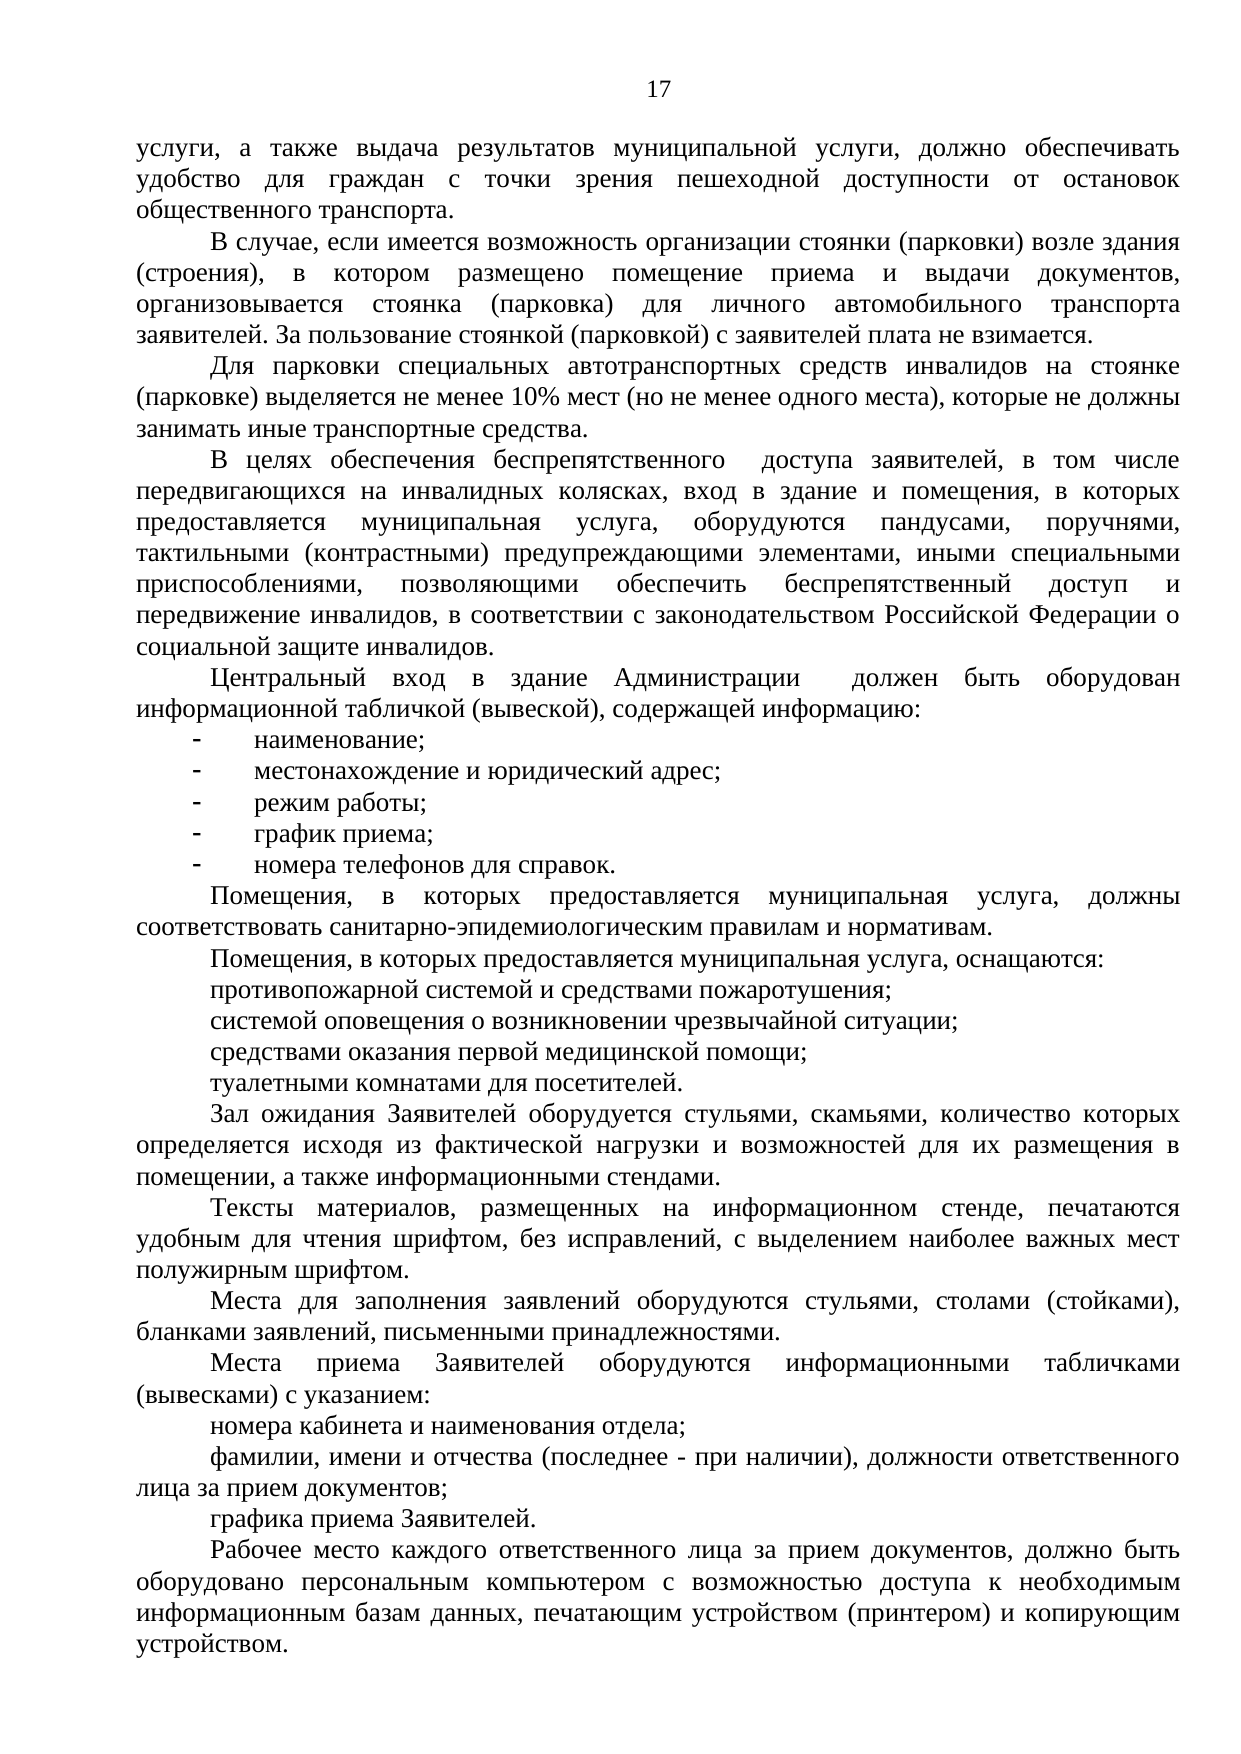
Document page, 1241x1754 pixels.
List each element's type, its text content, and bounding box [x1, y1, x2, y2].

text графика приема Заявителей. [136, 1502, 1181, 1533]
text Помещения, в которых предоставляется муниципальная услуга, должны соответствовать санитарно-эпидемиологическим правилам и нормативам. [136, 879, 1181, 942]
text туалетными комнатами для посетителей. [136, 1066, 1181, 1097]
text системой оповещения о возникновении чрезвычайной ситуации; [136, 1004, 1181, 1035]
text Рабочее место каждого ответственного лица за прием документов, должно быть оборудовано персональным компьютером с возможностью доступа к необходимым информационным базам данных, печатающим устройством (принтером) и копирующим устройством. [136, 1533, 1181, 1658]
text В случае, если имеется возможность организации стоянки (парковки) возле здания (строения), в котором размещено помещение приема и выдачи документов, организовывается стоянка (парковка) для личного автомобильного транспорта заявителей. За пользование стоянкой (парковкой) с заявителей плата не взимается. [136, 225, 1181, 349]
list наименование; [136, 723, 1181, 754]
text фамилии, имени и отчества (последнее - при наличии), должности ответственного лица за прием документов; [136, 1440, 1181, 1502]
text Места приема Заявителей оборудуются информационными табличками (вывесками) с указанием: [136, 1347, 1181, 1409]
list номера телефонов для справок. [136, 848, 1181, 879]
text Места для заполнения заявлений оборудуются стульями, столами (стойками), бланками заявлений, письменными принадлежностями. [136, 1284, 1181, 1347]
text Тексты материалов, размещенных на информационном стенде, печатаются удобным для чтения шрифтом, без исправлений, с выделением наиболее важных мест полужирным шрифтом. [136, 1191, 1181, 1284]
text Помещения, в которых предоставляется муниципальная услуга, оснащаются: [136, 942, 1181, 973]
list график приема; [136, 817, 1181, 848]
text Зал ожидания Заявителей оборудуется стульями, скамьями, количество которых определяется исходя из фактической нагрузки и возможностей для их размещения в помещении, а также информационными стендами. [136, 1097, 1181, 1191]
list местонахождение и юридический адрес; [136, 754, 1181, 786]
list режим работы; [136, 786, 1181, 817]
text номера кабинета и наименования отдела; [136, 1409, 1181, 1440]
text Для парковки специальных автотранспортных средств инвалидов на стоянке (парковке) выделяется не менее 10% мест (но не менее одного места), которые не должны занимать иные транспортные средства. [136, 349, 1181, 443]
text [136, 131, 1181, 225]
text Центральный вход в здание Администрации должен быть оборудован информационной табличкой (вывеской), содержащей информацию: [136, 661, 1181, 723]
text В целях обеспечения беспрепятственного доступа заявителей, в том числе передвигающихся на инвалидных колясках, вход в здание и помещения, в которых предоставляется муниципальная услуга, оборудуются пандусами, поручнями, тактильными (контрастными) предупреждающими элементами, иными специальными приспособлениями, позволяющими обеспечить беспрепятственный доступ и передвижение инвалидов, в соответствии с законодательством Российской Федерации о социальной защите инвалидов. [136, 443, 1181, 661]
text противопожарной системой и средствами пожаротушения; [136, 973, 1181, 1004]
text средствами оказания первой медицинской помощи; [136, 1035, 1181, 1066]
